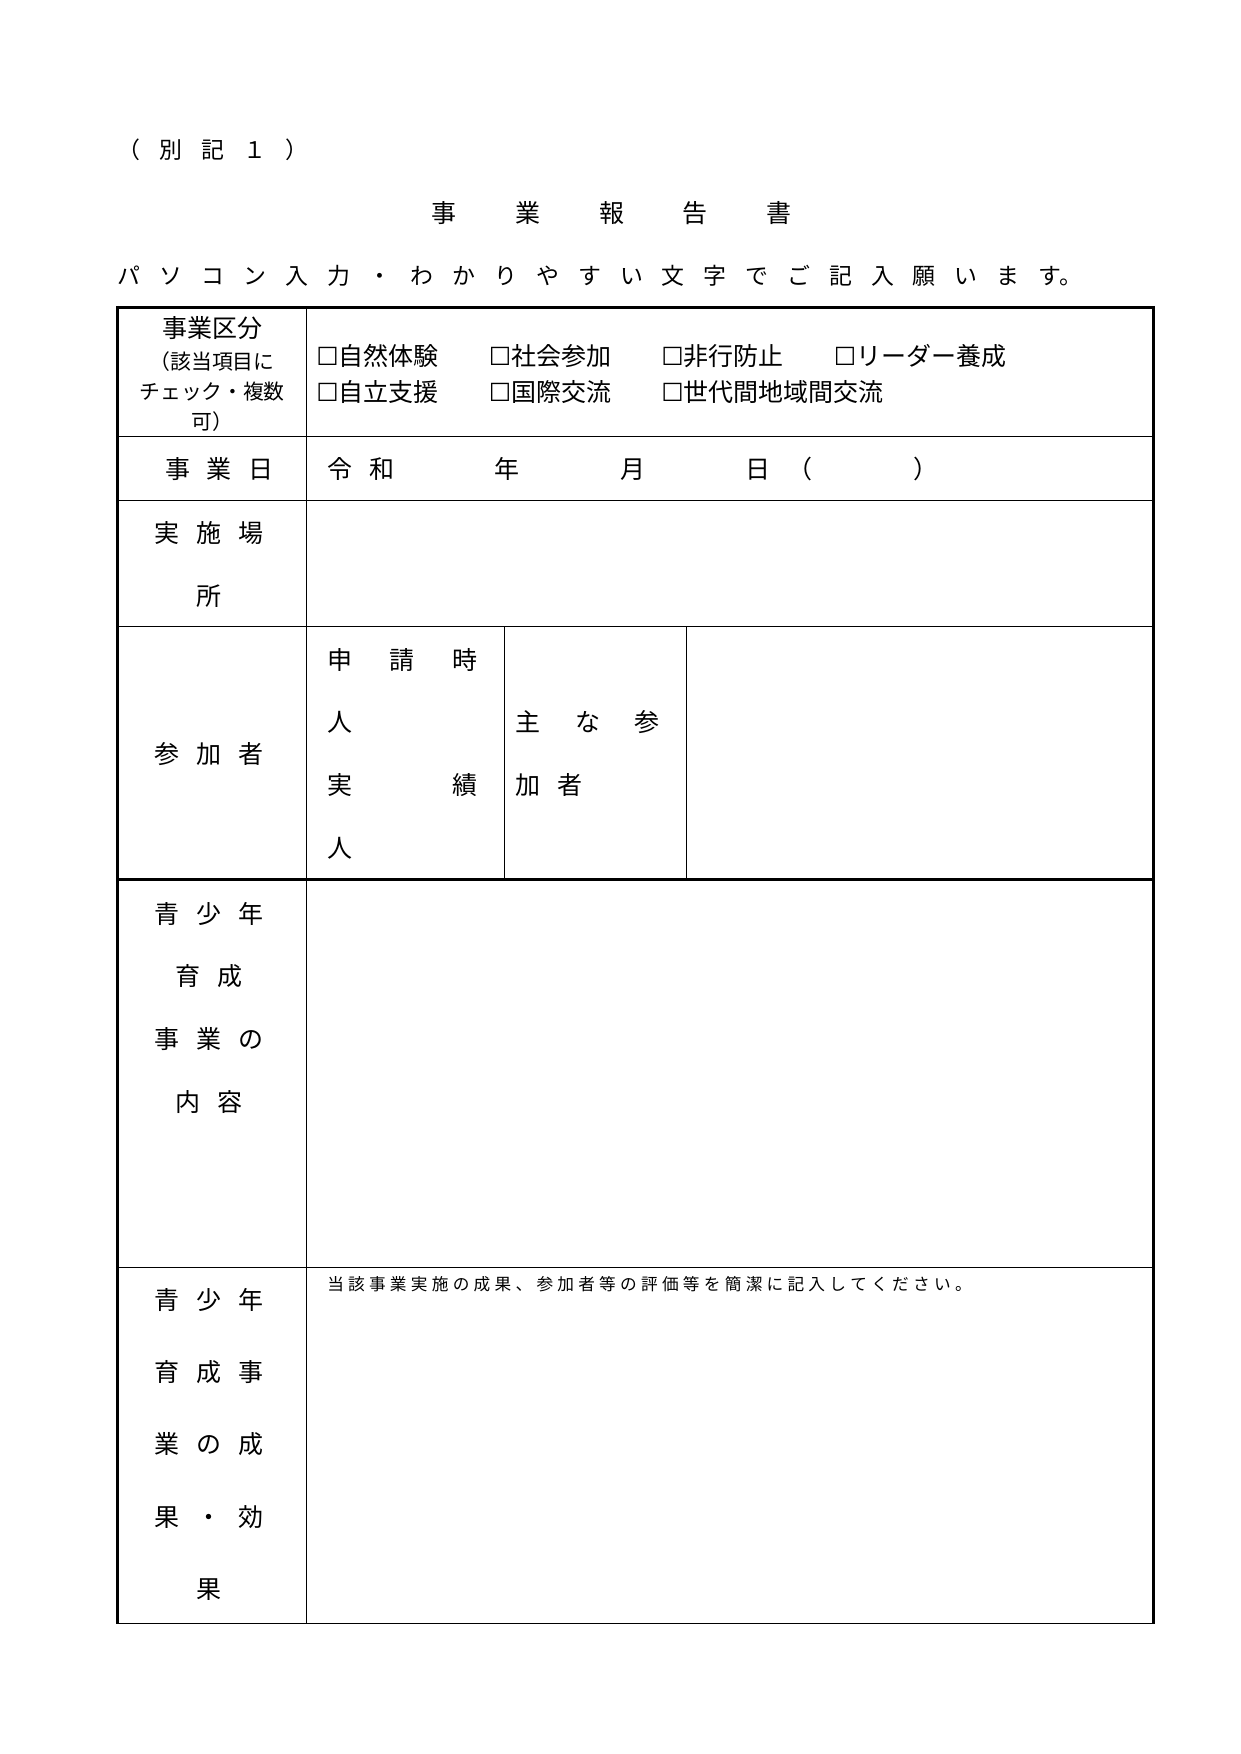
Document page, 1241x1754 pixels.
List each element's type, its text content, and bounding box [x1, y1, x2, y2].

table_cell 青少年育成事業の成果・効果 [119, 1268, 306, 1622]
table_cell [307, 501, 1152, 626]
table_cell 参加者 [119, 627, 306, 878]
table_cell 令和 年 月 日（ ） [307, 437, 1152, 499]
text （別記１） [118, 118, 1123, 180]
table_cell 実施場所 [119, 501, 306, 626]
table_cell [307, 881, 1152, 1267]
text パソコン入力・わかりやすい文字でご記入願います。 [118, 243, 1123, 306]
table_cell 申請時 人 実績 人 [307, 627, 504, 878]
table_cell [687, 627, 1152, 878]
table_cell 主な参加者 [505, 627, 686, 878]
table_cell 当該事業実施の成果、参加者等の評価等を簡潔に記入してください。 [307, 1268, 1152, 1622]
table_header 事業区分 （該当項目にチェック・複数可） [119, 309, 306, 436]
table_cell 事業日 [119, 437, 306, 499]
text 事 業 報 告 書 [118, 180, 1123, 243]
table_header 自然体験 社会参加 非行防止 リーダー養成 自立支援 国際交流 世代間地域間交流 [307, 309, 1152, 436]
table_cell 青少年育成 事業の内容 [119, 881, 306, 1267]
